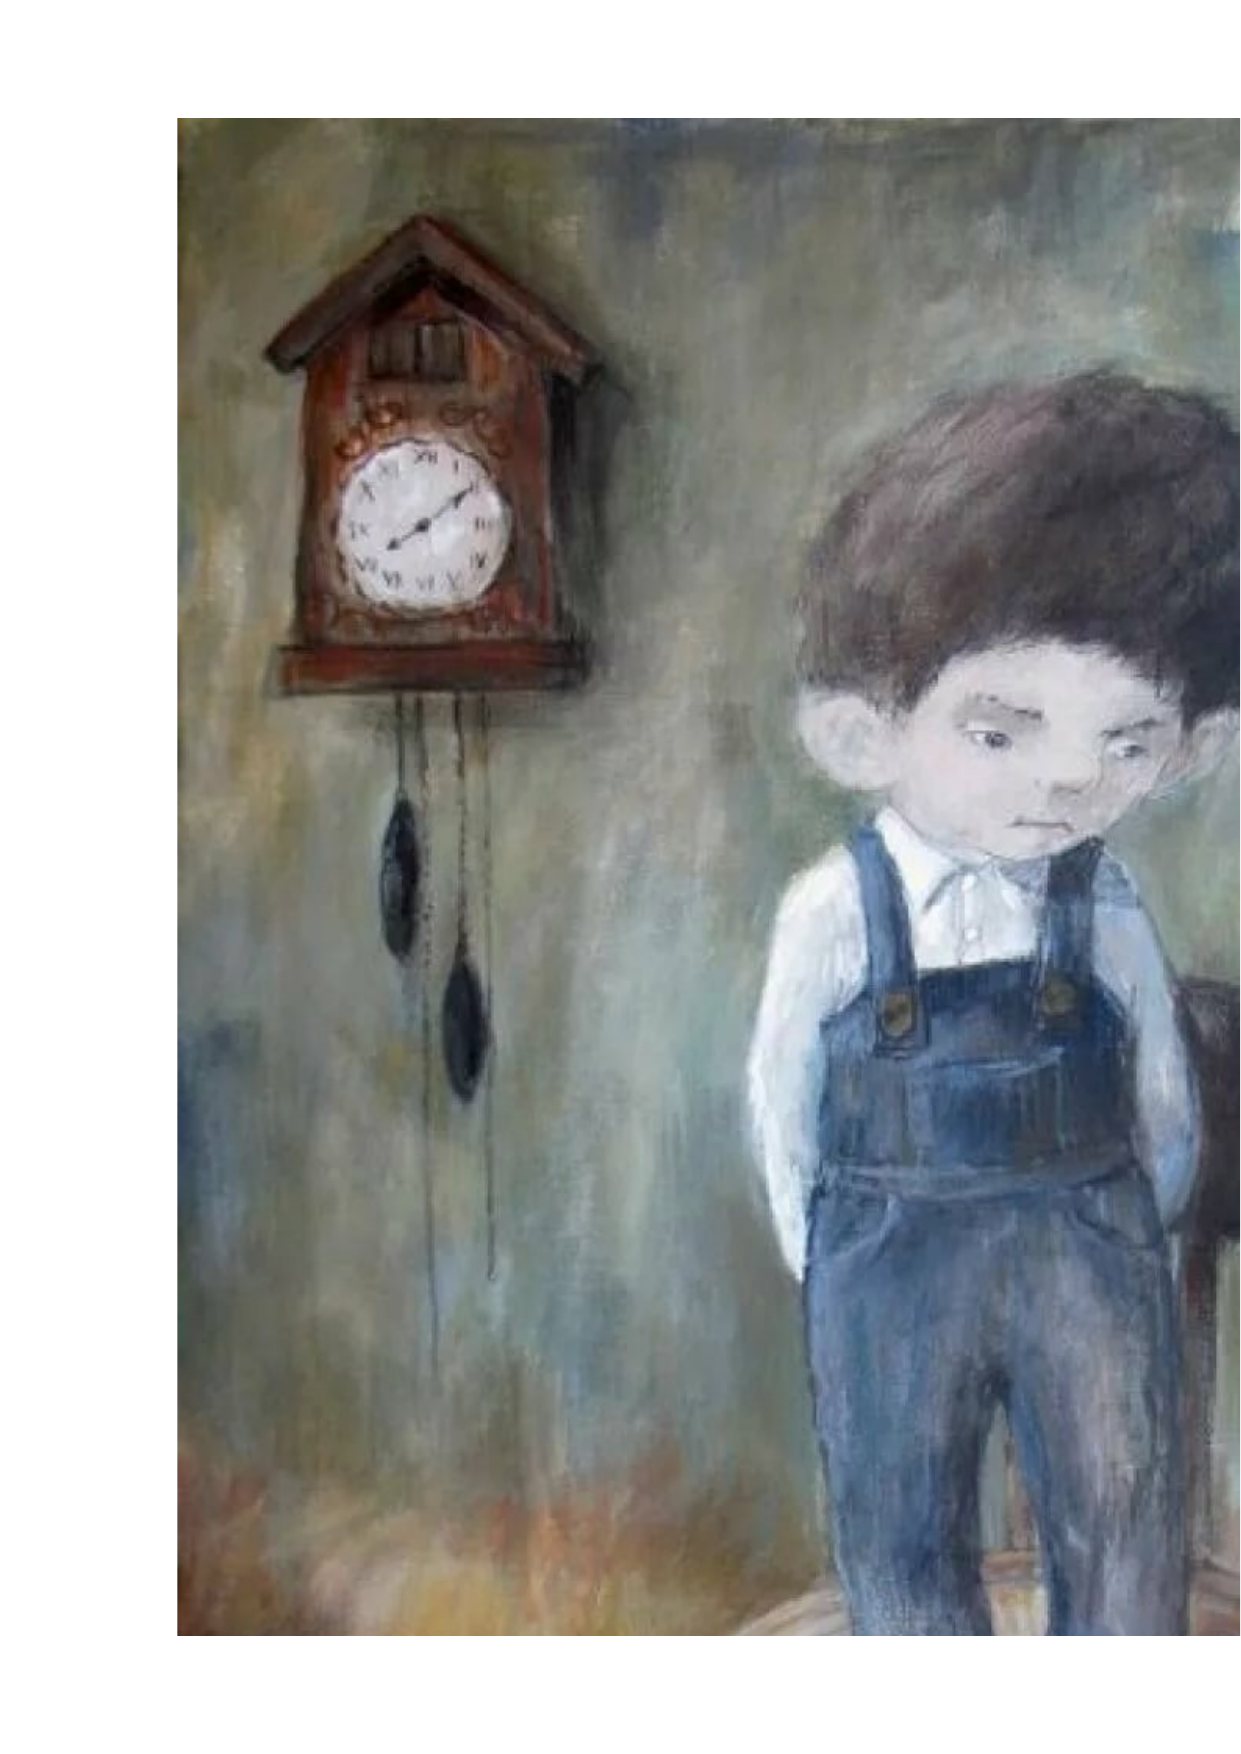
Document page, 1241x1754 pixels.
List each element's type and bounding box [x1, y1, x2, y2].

picture [177, 118, 1241, 1636]
